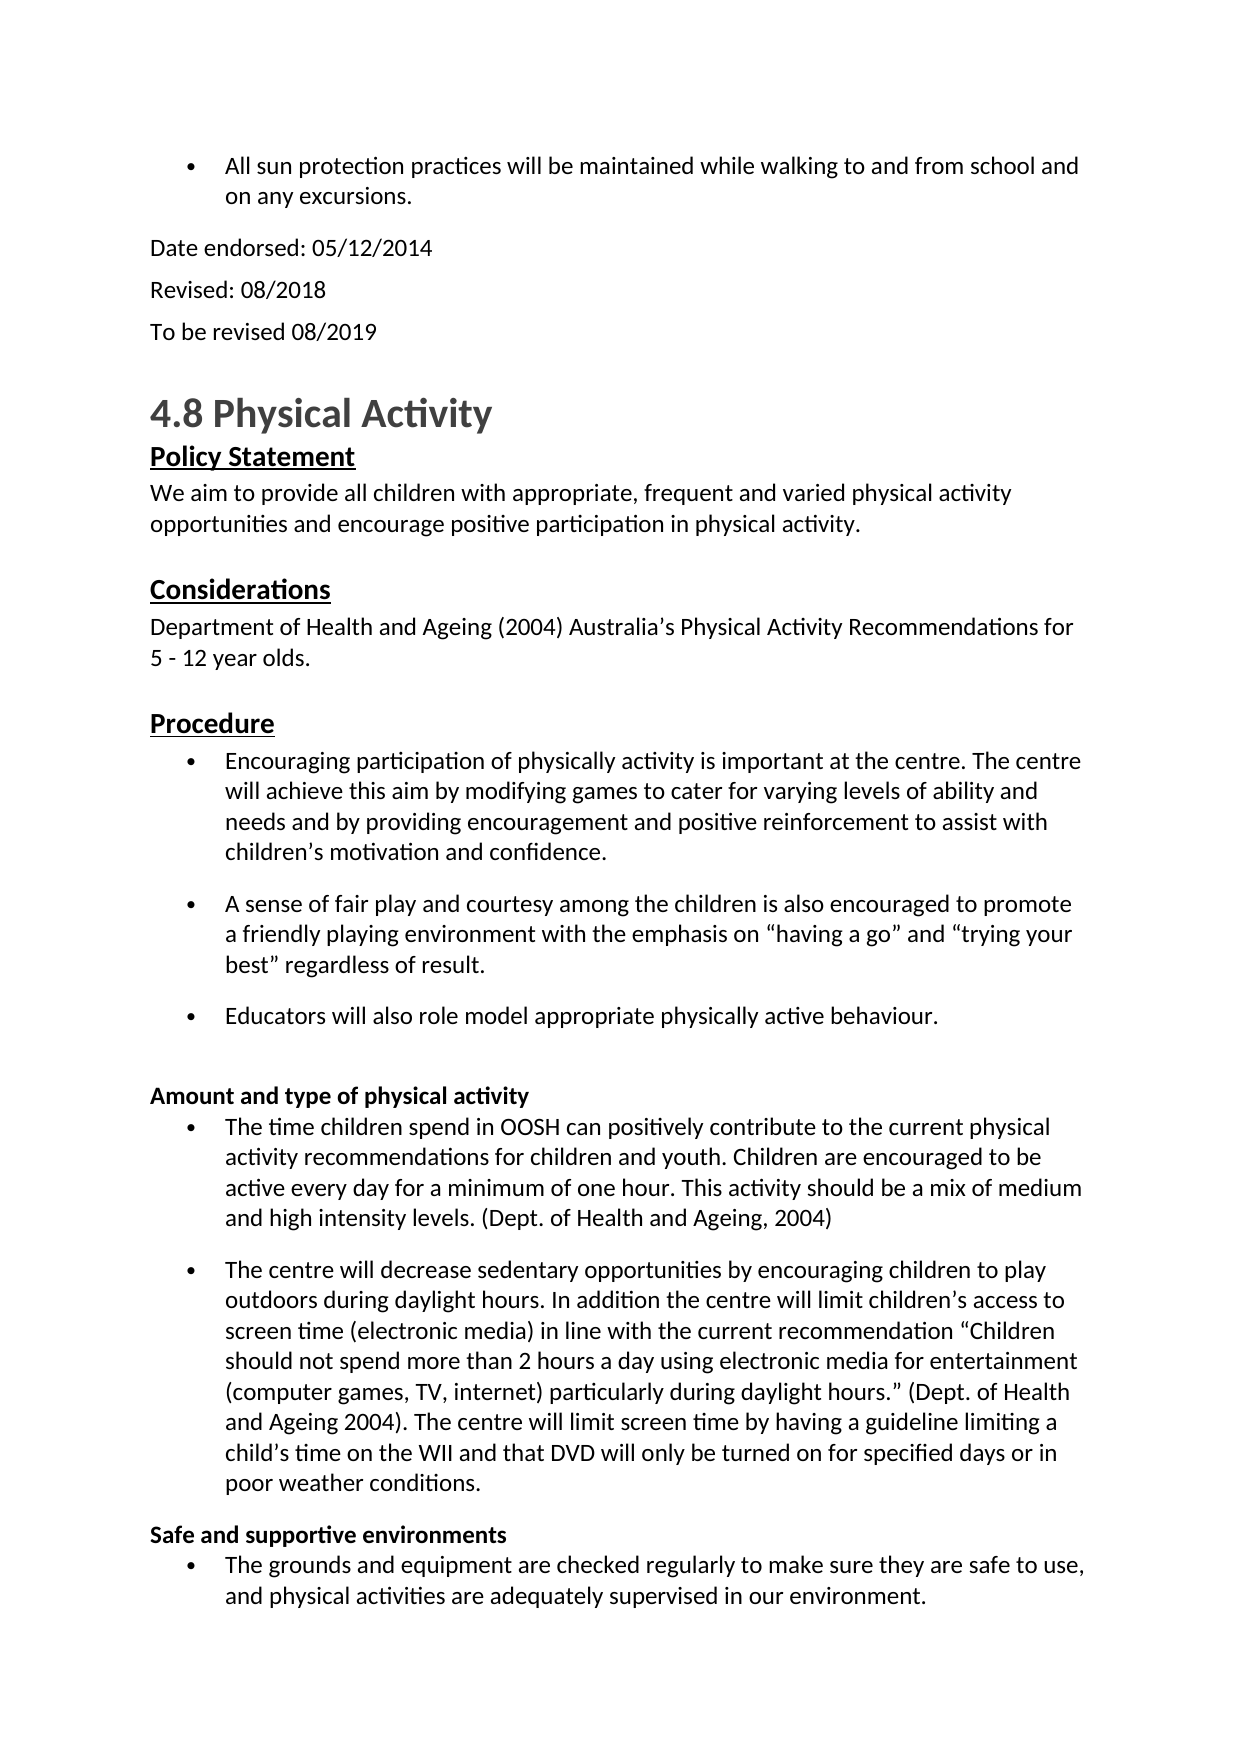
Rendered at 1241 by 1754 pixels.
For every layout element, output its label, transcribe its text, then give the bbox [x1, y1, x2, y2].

text Department of Health and Ageing (2004) Australia’s Physical Activity Recommendations for 5 - 12 year olds. [150, 611, 1090, 672]
text Procedure [150, 705, 1090, 741]
text 4.8 Physical Activity [150, 387, 1090, 438]
text Considerations [150, 571, 1090, 607]
list The centre will decrease sedentary opportunities by encouraging children to play outdoors during daylight hours. In addition the centre will limit children’s access to screen time (electronic media) in line with the current recommendation “Children should not spend more than 2 hours a day using electronic media for entertainment (computer games, TV, internet) particularly during daylight hours.” (Dept. of Health and Ageing 2004). The centre will limit screen time by having a guideline limiting a child’s time on the WII and that DVD will only be turned on for specified days or in poor weather conditions. [187, 1254, 1090, 1498]
text To be revised 08/2019 [150, 316, 1090, 375]
list Educators will also role model appropriate physically active behaviour. [187, 1000, 1090, 1031]
text Date endorsed: 05/12/2014 [150, 232, 1090, 262]
list Encouraging participation of physically activity is important at the centre. The centre will achieve this aim by modifying games to cater for varying levels of ability and needs and by providing encouragement and positive reinforcement to assist with children’s motivation and confidence. [187, 745, 1090, 867]
list A sense of fair play and courtesy among the children is also encouraged to promote a friendly playing environment with the emphasis on “having a go” and “trying your best” regardless of result. [187, 888, 1090, 979]
list The grounds and equipment are checked regularly to make sure they are safe to use, and physical activities are adequately supervised in our environment. [187, 1549, 1090, 1610]
list All sun protection practices will be maintained while walking to and from school and on any excursions. [187, 150, 1090, 211]
text Revised: 08/2018 [150, 274, 1090, 305]
text Policy Statement [150, 438, 1090, 473]
text We aim to provide all children with appropriate, frequent and varied physical activity opportunities and encourage positive participation in physical activity. [150, 477, 1090, 538]
text Amount and type of physical activity [150, 1080, 1090, 1111]
list The time children spend in OOSH can positively contribute to the current physical activity recommendations for children and youth. Children are encouraged to be active every day for a minimum of one hour. This activity should be a mix of medium and high intensity levels. (Dept. of Health and Ageing, 2004) [187, 1111, 1090, 1233]
text Safe and supportive environments [150, 1519, 1090, 1549]
